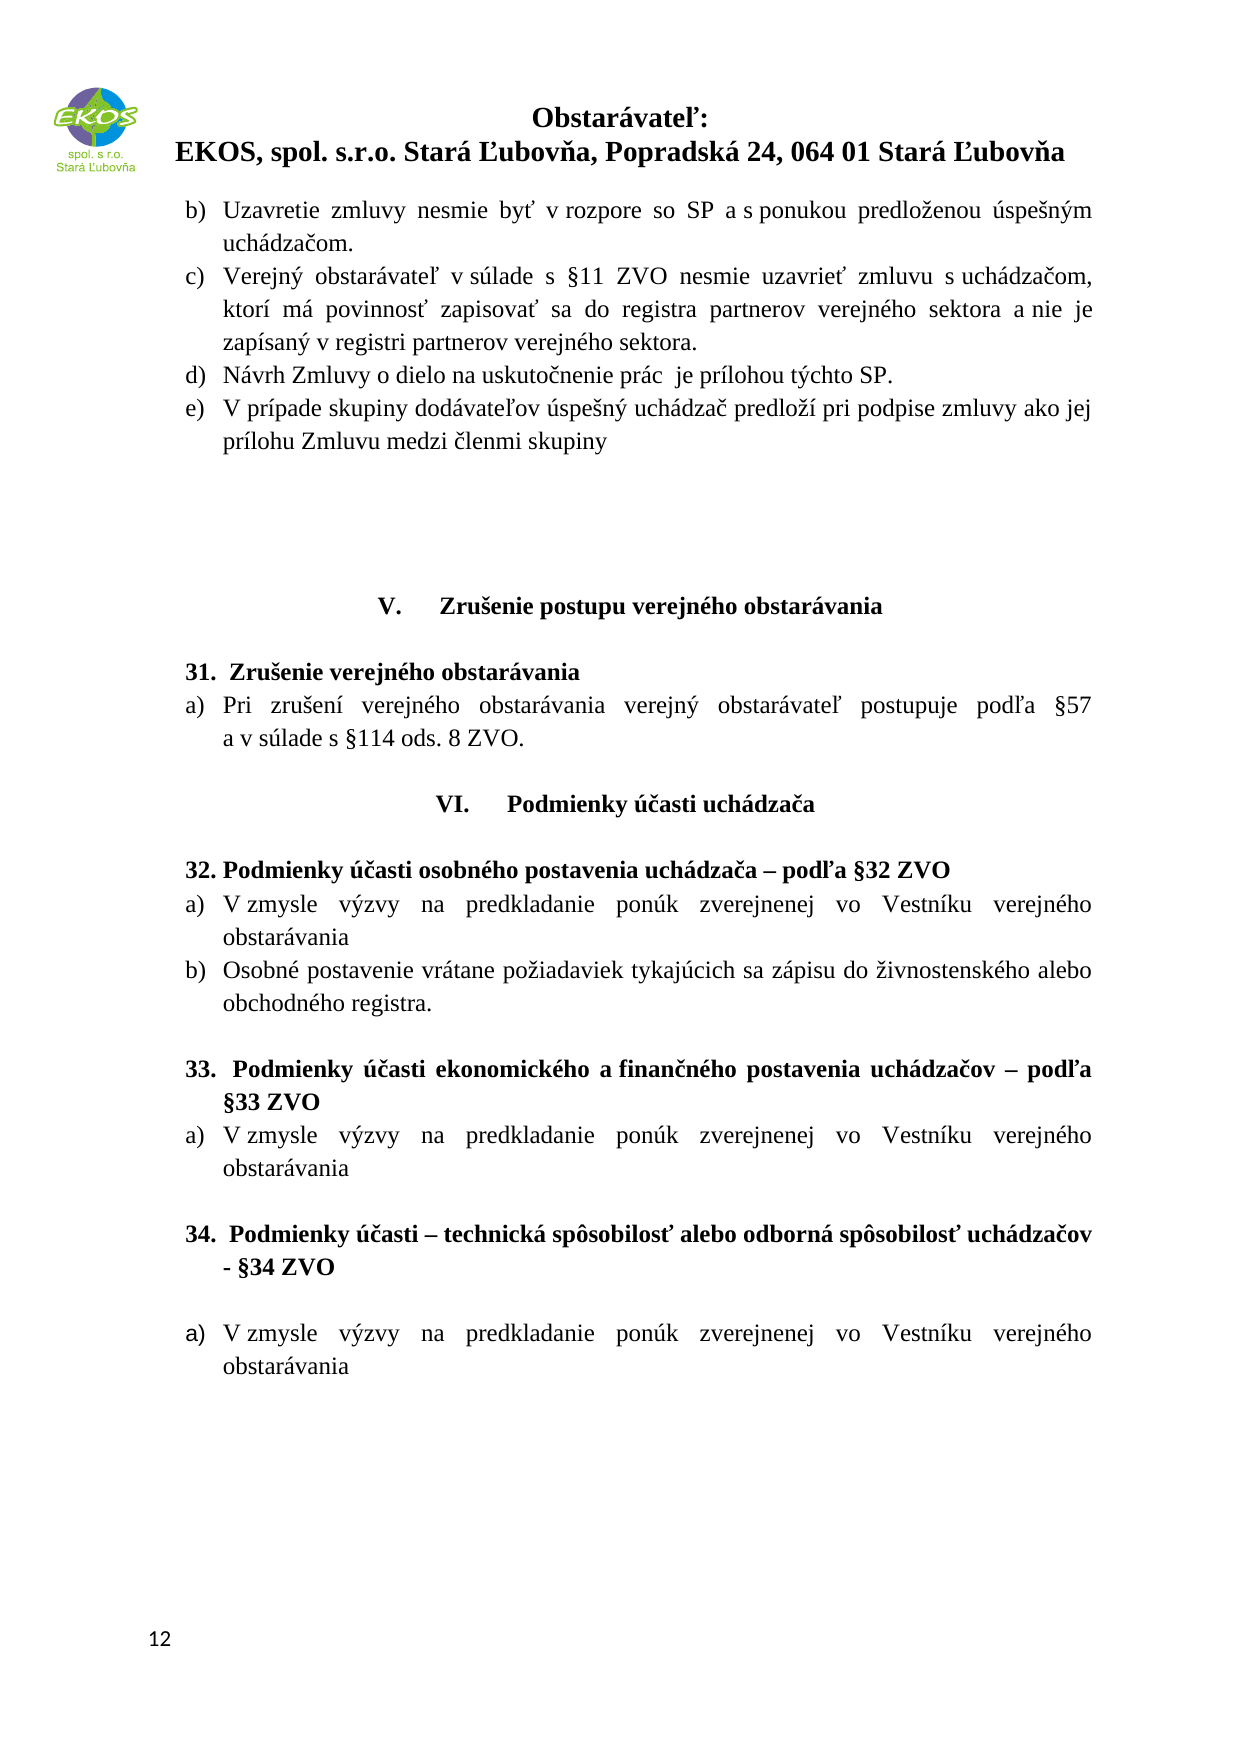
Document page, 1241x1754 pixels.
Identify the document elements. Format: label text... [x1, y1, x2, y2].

list Podmienky účasti – technická spôsobilosť alebo odborná spôsobilosť uchádzačov - §34 ZVO [185, 1219, 1093, 1281]
list Zrušenie postupu verejného obstarávania [192, 591, 1093, 620]
list Podmienky účasti osobného postavenia uchádzača – podľa §32 ZVO [185, 856, 1093, 884]
list Uzavretie zmluvy nesmie byť v rozpore so SP a s ponukou predloženou úspešným uchádzačom. [185, 195, 1093, 257]
list Návrh Zmluvy o dielo na uskutočnenie prác je prílohou týchto SP. [185, 360, 1093, 389]
list Podmienky účasti ekonomického a finančného postavenia uchádzačov – podľa §33 ZVO [185, 1054, 1093, 1116]
list V zmysle výzvy na predkladanie ponúk zverejnenej vo Vestníku verejného obstarávania [185, 889, 1093, 950]
list Zrušenie verejného obstarávania [185, 657, 1093, 686]
list V prípade skupiny dodávateľov úspešný uchádzač predloží pri podpise zmluvy ako jej prílohu Zmluvu medzi členmi skupiny [185, 393, 1093, 455]
list Podmienky účasti uchádzača [192, 789, 1093, 818]
list V zmysle výzvy na predkladanie ponúk zverejnenej vo Vestníku verejného obstarávania [185, 1120, 1093, 1182]
list Verejný obstarávateľ v súlade s §11 ZVO nesmie uzavrieť zmluvu s uchádzačom, ktorí má povinnosť zapisovať sa do registra partnerov verejného sektora a nie je zapísaný v registri partnerov verejného sektora. [185, 261, 1093, 356]
list Osobné postavenie vrátane požiadaviek tykajúcich sa zápisu do živnostenského alebo obchodného registra. [185, 955, 1093, 1016]
list Pri zrušení verejného obstarávania verejný obstarávateľ postupuje podľa §57 a v súlade s §114 ods. 8 ZVO. [185, 691, 1093, 752]
list V zmysle výzvy na predkladanie ponúk zverejnenej vo Vestníku verejného obstarávania [185, 1318, 1093, 1380]
